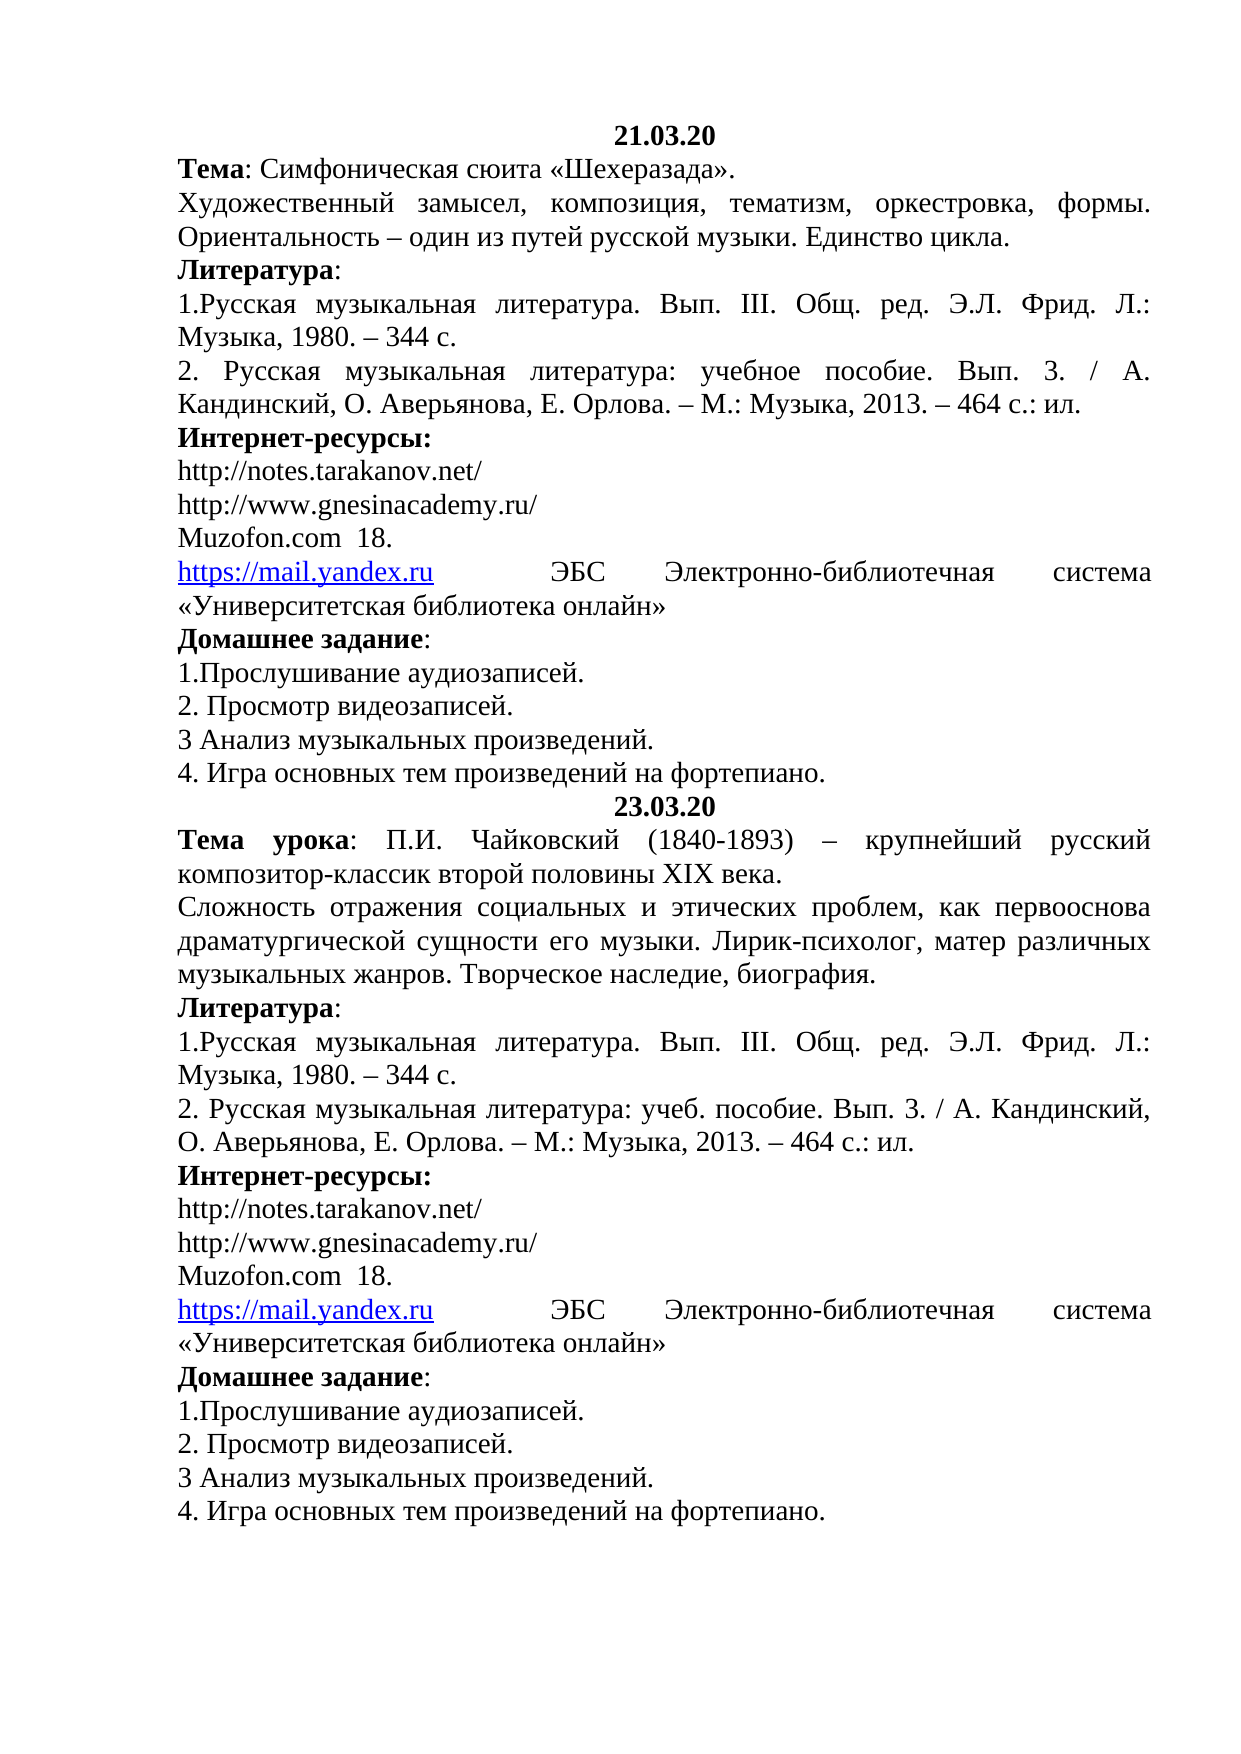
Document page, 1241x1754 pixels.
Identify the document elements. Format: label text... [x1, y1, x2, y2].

text Литература: [177, 990, 1152, 1024]
text Тема урока: П.И. Чайковский (1840-1893) – крупнейший русский композитор-классик второй половины XIX века. [177, 822, 1152, 889]
text 2. Русская музыкальная литература: учеб. пособие. Вып. 3. / А. Кандинский, О. Аверьянова, Е. Орлова. – М.: Музыка, 2013. – 464 с.: ил. [177, 1091, 1152, 1158]
text Литература: [177, 252, 1152, 286]
text Интернет-ресурсы: [177, 420, 1152, 453]
text http://notes.tarakanov.net/ [177, 453, 1152, 487]
text 2. Просмотр видеозаписей. [177, 688, 1152, 722]
text http://www.gnesinacademy.ru/ [177, 487, 1152, 521]
text http://notes.tarakanov.net/ [177, 1191, 1152, 1225]
text 1.Русская музыкальная литература. Вып. III. Общ. ред. Э.Л. Фрид. Л.: Музыка, 1980. – 344 с. [177, 286, 1152, 353]
text Тема: Симфоническая сюита «Шехеразада». [177, 152, 1152, 185]
text Muzofon.com 18. [177, 521, 1152, 554]
text 1.Русская музыкальная литература. Вып. III. Общ. ред. Э.Л. Фрид. Л.: Музыка, 1980. – 344 с. [177, 1024, 1152, 1091]
text Домашнее задание: [177, 1359, 1152, 1393]
text 1.Прослушивание аудиозаписей. [177, 655, 1152, 688]
text 23.03.20 [177, 789, 1152, 822]
text 1.Прослушивание аудиозаписей. [177, 1393, 1152, 1426]
text Интернет-ресурсы: [177, 1158, 1152, 1191]
text http://www.gnesinacademy.ru/ [177, 1225, 1152, 1258]
text Сложность отражения социальных и этических проблем, как первооснова драматургической сущности его музыки. Лирик-психолог, матер различных музыкальных жанров. Творческое наследие, биография. [177, 889, 1152, 990]
text Домашнее задание: [177, 621, 1152, 655]
text 21.03.20 [177, 118, 1152, 152]
text 4. Игра основных тем произведений на фортепиано. [177, 755, 1152, 789]
text https://mail.yandex.ru ЭБС Электронно-библиотечная система «Университетская библиотека онлайн» [177, 554, 1152, 621]
text 3 Анализ музыкальных произведений. [177, 1460, 1152, 1493]
text 2. Русская музыкальная литература: учебное пособие. Вып. 3. / А. Кандинский, О. Аверьянова, Е. Орлова. – М.: Музыка, 2013. – 464 с.: ил. [177, 353, 1152, 420]
text 3 Анализ музыкальных произведений. [177, 722, 1152, 755]
text 2. Просмотр видеозаписей. [177, 1426, 1152, 1460]
text https://mail.yandex.ru ЭБС Электронно-библиотечная система «Университетская библиотека онлайн» [177, 1292, 1152, 1359]
text Художественный замысел, композиция, тематизм, оркестровка, формы. Ориентальность – один из путей русской музыки. Единство цикла. [177, 185, 1152, 252]
text 4. Игра основных тем произведений на фортепиано. [177, 1493, 1152, 1527]
text Muzofon.com 18. [177, 1258, 1152, 1292]
